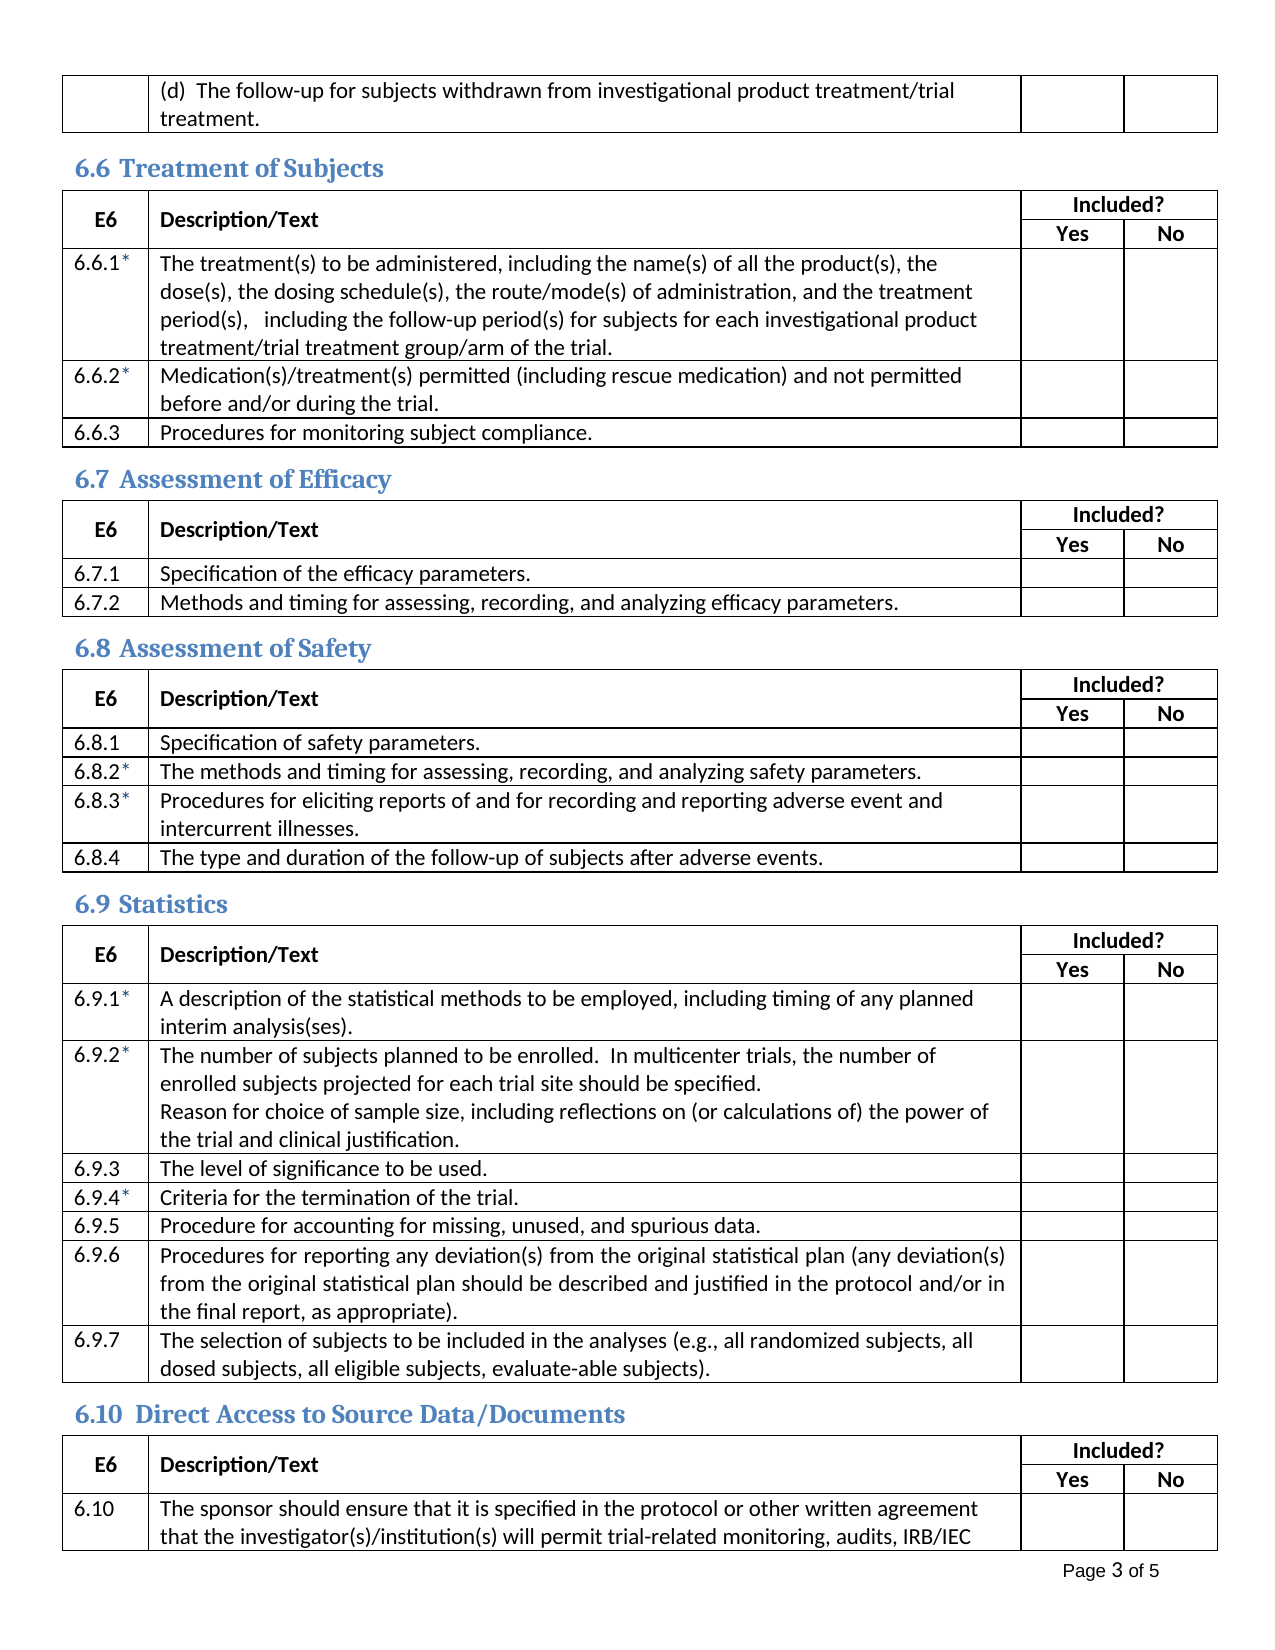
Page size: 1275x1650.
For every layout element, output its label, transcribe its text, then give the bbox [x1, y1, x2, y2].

table_cell Criteria for the termination of the trial. [149, 1183, 1020, 1211]
table_header Included? [1022, 926, 1217, 954]
table_cell The type and duration of the follow-up of subjects after adverse events. [149, 844, 1020, 871]
table_cell [1022, 758, 1123, 785]
table_cell [1022, 844, 1123, 871]
table_cell [1125, 419, 1217, 446]
table_cell Specification of the efficacy parameters. [149, 559, 1020, 587]
table_header Description/Text [149, 926, 1020, 983]
table_cell A description of the statistical methods to be employed, including timing of any planned interim analysis(ses). [149, 984, 1020, 1040]
list Statistics [75, 889, 1231, 920]
table_cell 6.9.2* [63, 1041, 148, 1152]
table_cell Yes [1022, 955, 1123, 983]
table_header [1022, 76, 1123, 132]
table_cell [1125, 249, 1217, 360]
table_cell [1125, 786, 1217, 842]
table_cell Yes [1022, 220, 1123, 247]
list Direct Access to Source Data/Documents [75, 1399, 1231, 1430]
table_cell Yes [1022, 1465, 1123, 1493]
table_cell [1125, 588, 1217, 616]
table_cell [1022, 1326, 1123, 1382]
table_cell [1125, 984, 1217, 1040]
table_cell The treatment(s) to be administered, including the name(s) of all the product(s), the dose(s), the dosing schedule(s), the route/mode(s) of administration, and the treatment period(s), including the follow-up period(s) for subjects for each investigational product treatment/trial treatment group/arm of the trial. [149, 249, 1020, 360]
table_cell Procedures for eliciting reports of and for recording and reporting adverse event and intercurrent illnesses. [149, 786, 1020, 842]
table_cell [1125, 559, 1217, 587]
table_cell [1022, 729, 1123, 756]
table_cell 6.7.1 [63, 559, 148, 587]
table_cell 6.6.1* [63, 249, 148, 360]
table_cell 6.9.3 [63, 1154, 148, 1182]
table_header E6 [63, 670, 148, 727]
table_cell The selection of subjects to be included in the analyses (e.g., all randomized subjects, all dosed subjects, all eligible subjects, evaluate-able subjects). [149, 1326, 1020, 1382]
table_cell The number of subjects planned to be enrolled. In multicenter trials, the number of enrolled subjects projected for each trial site should be specified. Reason for choice of sample size, including reflections on (or calculations of) the power of the trial and clinical justification. [149, 1041, 1020, 1152]
table_cell 6.9.5 [63, 1212, 148, 1240]
table_cell 6.10 [63, 1494, 148, 1550]
table_cell [1022, 984, 1123, 1040]
table_cell Methods and timing for assessing, recording, and analyzing efficacy parameters. [149, 588, 1020, 616]
table_cell 6.6.3 [63, 419, 148, 446]
table_cell 6.8.1 [63, 729, 148, 756]
table_header (d) The follow-up for subjects withdrawn from investigational product treatment/trial treatment. [149, 76, 1020, 132]
table_cell [1125, 1041, 1217, 1152]
table_cell Procedure for accounting for missing, unused, and spurious data. [149, 1212, 1020, 1240]
table_cell 6.9.7 [63, 1326, 148, 1382]
table_cell [1022, 559, 1123, 587]
table_header E6 [63, 1436, 148, 1493]
table_cell Specification of safety parameters. [149, 729, 1020, 756]
table_cell No [1125, 1465, 1217, 1493]
table_cell No [1125, 700, 1217, 727]
table_header Description/Text [149, 501, 1020, 558]
table_header Included? [1022, 191, 1217, 218]
table_cell 6.8.3* [63, 786, 148, 842]
subtitle Treatment of Subjects [75, 153, 1231, 185]
table_cell [1125, 1494, 1217, 1550]
table_cell [1022, 1041, 1123, 1152]
table_cell [1125, 1326, 1217, 1382]
table_header E6 [63, 191, 148, 247]
table_cell Yes [1022, 700, 1123, 727]
table_cell [1125, 758, 1217, 785]
list Assessment of Safety [75, 633, 1231, 664]
table_cell [1022, 1154, 1123, 1182]
table_cell [1022, 1183, 1123, 1211]
table_header Description/Text [149, 670, 1020, 727]
table_cell No [1125, 220, 1217, 247]
table_cell [1125, 1241, 1217, 1325]
table_cell [1022, 1494, 1123, 1550]
table_cell 6.7.2 [63, 588, 148, 616]
table_cell [1022, 1212, 1123, 1240]
table_cell Medication(s)/treatment(s) permitted (including rescue medication) and not permitted before and/or during the trial. [149, 361, 1020, 417]
table_header [1125, 76, 1217, 132]
table_cell 6.9.1* [63, 984, 148, 1040]
table_cell [1022, 786, 1123, 842]
list Assessment of Efficacy [75, 464, 1231, 495]
table_cell [1125, 1154, 1217, 1182]
table_cell [1125, 844, 1217, 871]
table_cell [1022, 588, 1123, 616]
table_cell [1022, 361, 1123, 417]
table_cell Procedures for monitoring subject compliance. [149, 419, 1020, 446]
table_header E6 [63, 501, 148, 558]
table_cell 6.8.2* [63, 758, 148, 785]
table_cell The sponsor should ensure that it is specified in the protocol or other written agreement that the investigator(s)/institution(s) will permit trial-related monitoring, audits, IRB/IEC [149, 1494, 1020, 1550]
table_cell 6.8.4 [63, 844, 148, 871]
table_cell [1125, 1212, 1217, 1240]
table_cell 6.9.4* [63, 1183, 148, 1211]
table_header Included? [1022, 670, 1217, 698]
table_cell No [1125, 955, 1217, 983]
table_cell [1125, 361, 1217, 417]
table_cell Procedures for reporting any deviation(s) from the original statistical plan (any deviation(s) from the original statistical plan should be described and justified in the protocol and/or in the final report, as appropriate). [149, 1241, 1020, 1325]
table_header [63, 76, 148, 132]
table_header Included? [1022, 501, 1217, 529]
table_cell [1125, 1183, 1217, 1211]
table_cell [1022, 419, 1123, 446]
table_cell The level of significance to be used. [149, 1154, 1020, 1182]
table_cell [1022, 1241, 1123, 1325]
table_cell Yes [1022, 530, 1123, 558]
table_header E6 [63, 926, 148, 983]
table_cell 6.6.2* [63, 361, 148, 417]
table_cell 6.9.6 [63, 1241, 148, 1325]
table_cell [1022, 249, 1123, 360]
table_cell The methods and timing for assessing, recording, and analyzing safety parameters. [149, 758, 1020, 785]
table_cell [1125, 729, 1217, 756]
table_cell No [1125, 530, 1217, 558]
table_header Included? [1022, 1436, 1217, 1464]
table_header Description/Text [149, 191, 1020, 247]
table_header Description/Text [149, 1436, 1020, 1493]
